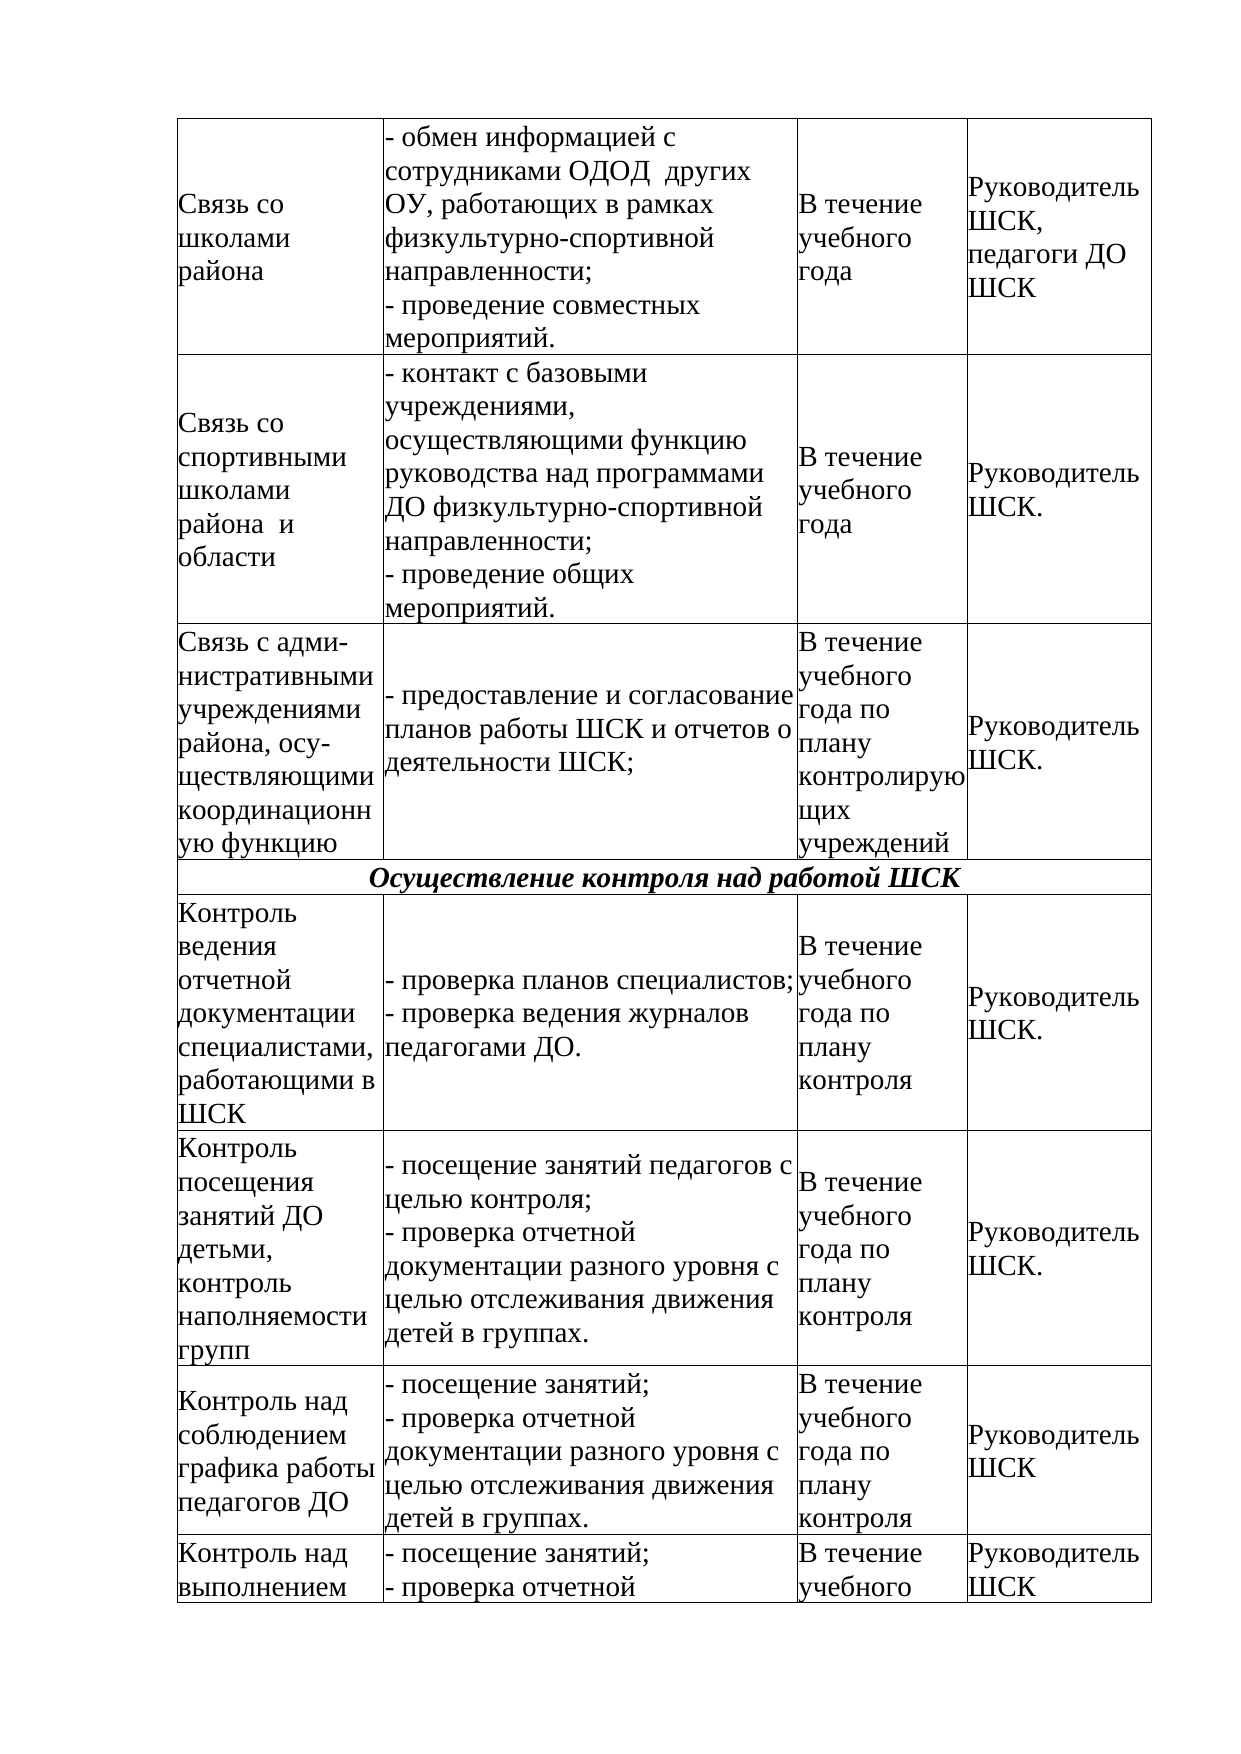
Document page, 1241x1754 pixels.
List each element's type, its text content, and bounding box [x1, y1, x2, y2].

table_cell Связь со спортивными школами района и области [178, 355, 383, 623]
table_cell Осуществление контроля над работой ШСК [178, 860, 1151, 894]
table_cell - обмен информацией с сотрудниками ОДОД других ОУ, работающих в рамках физкультурно-спортивной направленности; - проведение совместных мероприятий. [384, 119, 797, 354]
table_cell Контроль над соблюдением графика работы педагогов ДО [178, 1366, 383, 1534]
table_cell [384, 1535, 797, 1602]
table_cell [798, 1535, 967, 1602]
table_cell Связь со школами района [178, 119, 383, 354]
table_cell Руководитель ШСК. [968, 1131, 1151, 1365]
table_cell Руководитель ШСК. [968, 895, 1151, 1129]
table_cell В течение учебного года по плану контроля [798, 1131, 967, 1365]
table_cell - посещение занятий; - проверка отчетной документации разного уровня с целью отслеживания движения детей в группах. [384, 1366, 797, 1534]
table_cell - контакт с базовыми учреждениями, осуществляющими функцию руководства над программами ДО физкультурно-спортивной направленности; - проведение общих мероприятий. [384, 355, 797, 623]
table_cell Контроль посещения занятий ДО детьми, контроль наполняемости групп [178, 1131, 383, 1365]
table_cell - предоставление и согласование планов работы ШСК и отчетов о деятельности ШСК; [384, 624, 797, 859]
table_cell В течение учебного года [798, 119, 967, 354]
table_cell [178, 1535, 383, 1602]
table_cell - посещение занятий педагогов с целью контроля; - проверка отчетной документации разного уровня с целью отслеживания движения детей в группах. [384, 1131, 797, 1365]
table_cell В течение учебного года по плану контролирующих учреждений [798, 624, 967, 859]
table_cell В течение учебного года по плану контроля [798, 895, 967, 1129]
table_cell Руководитель ШСК. [968, 355, 1151, 623]
table_cell Руководитель ШСК [968, 1535, 1151, 1602]
table_cell Руководитель ШСК. [968, 624, 1151, 859]
table_cell В течение учебного года [798, 355, 967, 623]
table_cell Руководитель ШСК, педагоги ДО ШСК [968, 119, 1151, 354]
table_cell В течение учебного года по плану контроля [798, 1366, 967, 1534]
table_cell - проверка планов специалистов; - проверка ведения журналов педагогами ДО. [384, 895, 797, 1129]
table_cell Связь с адми-нистративными учреждениями района, осу-ществляющими координационную функцию [178, 624, 383, 859]
table_cell Руководитель ШСК [968, 1366, 1151, 1534]
table_cell Контроль ведения отчетной документации специалистами, работающими в ШСК [178, 895, 383, 1129]
